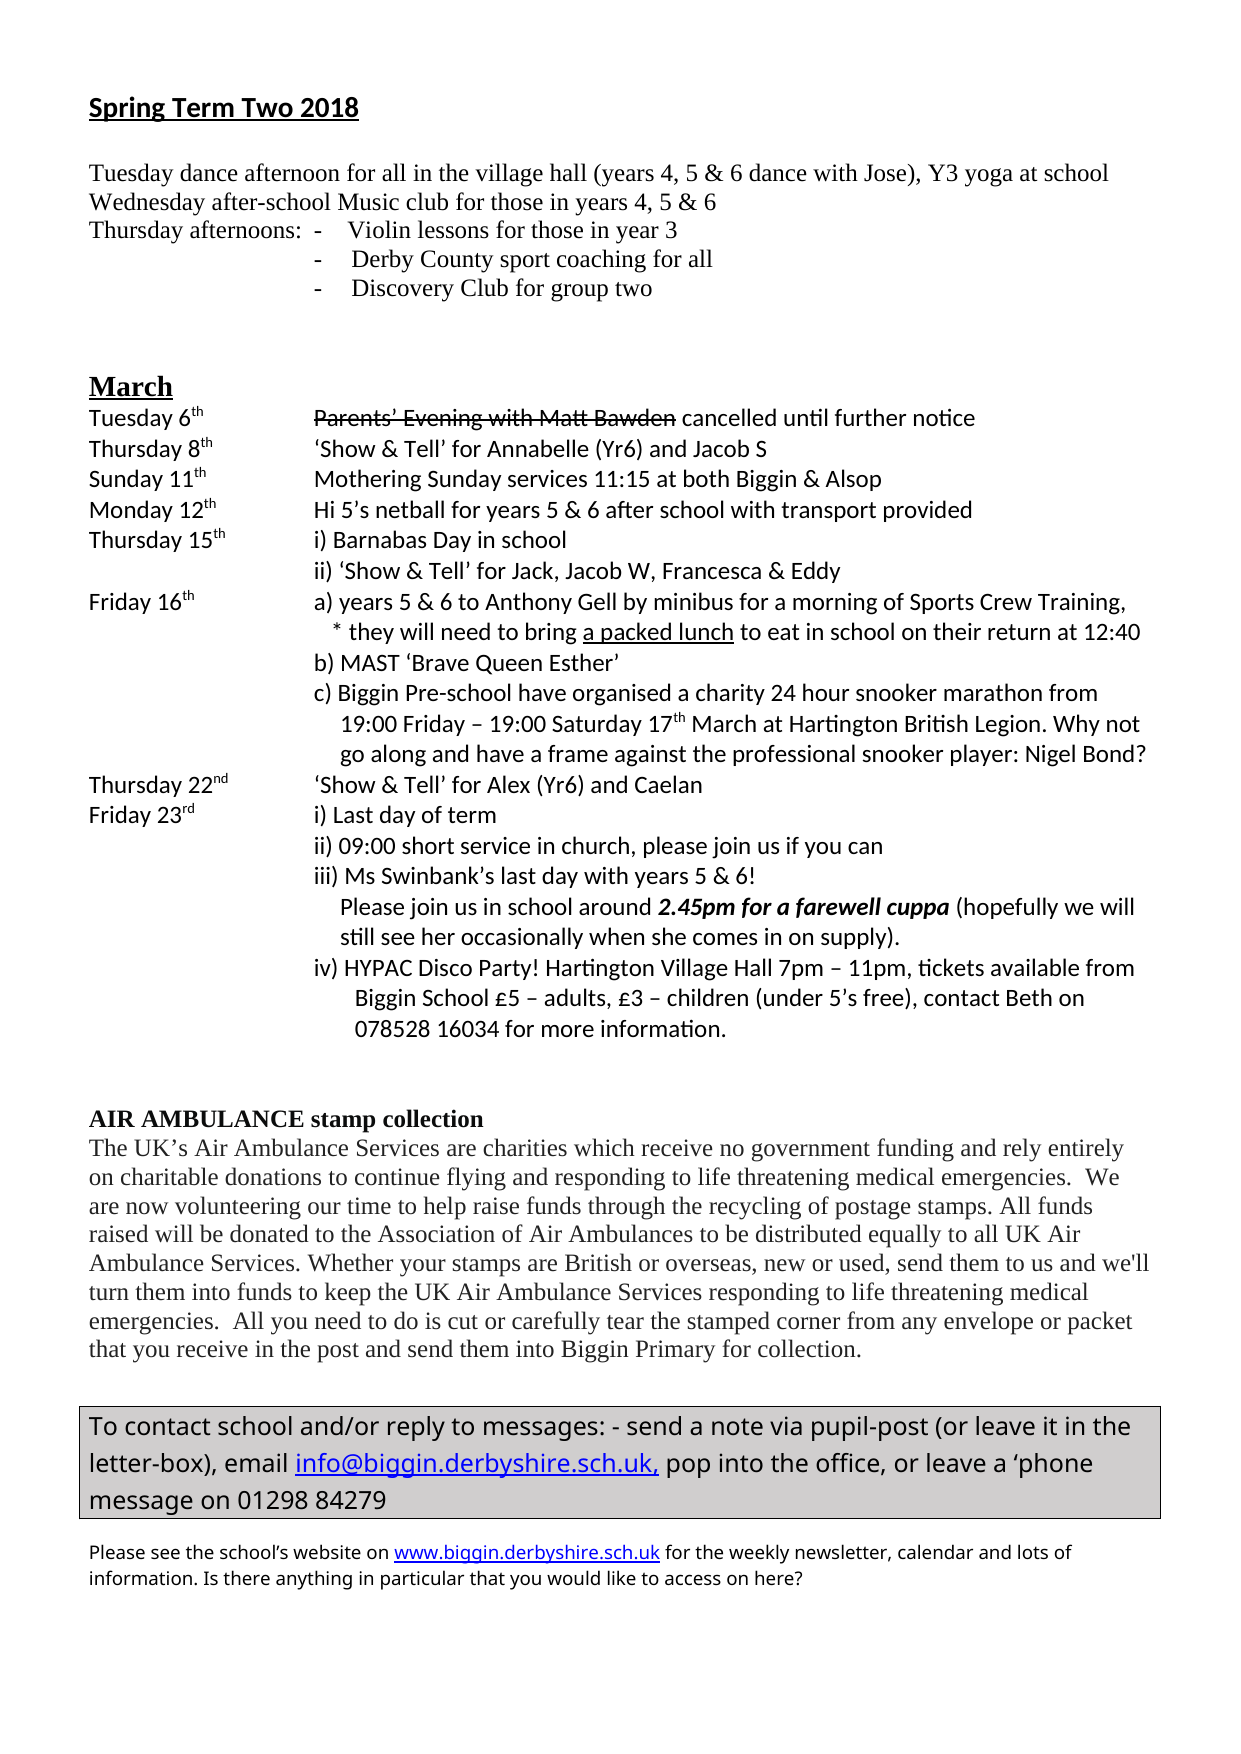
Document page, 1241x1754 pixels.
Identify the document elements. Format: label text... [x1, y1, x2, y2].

text Monday 12th Hi 5’s netball for years 5 & 6 after school with transport provided [89, 494, 1152, 525]
text AIR AMBULANCE stamp collection [89, 1104, 1152, 1133]
text Biggin School £5 – adults, £3 – children (under 5’s free), contact Beth on 078528 16034 for more information. [354, 982, 1152, 1043]
text Spring Term Two 2018 [89, 89, 1152, 124]
text March [89, 369, 1152, 403]
text iii) Ms Swinbank’s last day with years 5 & 6! [239, 860, 1152, 891]
list Discovery Club for group two [314, 273, 1152, 302]
text Thursday 15th i) Barnabas Day in school [89, 525, 1152, 555]
text Thursday 22nd ‘Show & Tell’ for Alex (Yr6) and Caelan [89, 769, 1152, 799]
text Wednesday after-school Music club for those in years 4, 5 & 6 [89, 187, 1152, 216]
text ii) 09:00 short service in church, please join us if you can [239, 830, 1152, 860]
text Thursday 8th ‘Show & Tell’ for Annabelle (Yr6) and Jacob S [89, 433, 1152, 464]
text 19:00 Friday – 19:00 Saturday 17th March at Hartington British Legion. Why not go along and have a frame against the professional snooker player: Nigel Bond? [340, 708, 1152, 769]
text Please join us in school around 2.45pm for a farewell cuppa (hopefully we will still see her occasionally when she comes in on supply). [340, 891, 1152, 952]
text Thursday afternoons: - Violin lessons for those in year 3 [89, 216, 1152, 244]
text * they will need to bring a packed lunch to eat in school on their return at 12:40 [314, 616, 1152, 647]
text Please see the school’s website on www.biggin.derbyshire.sch.uk for the weekly newsletter, calendar and lots of information. Is there anything in particular that you would like to access on here? [89, 1539, 1152, 1590]
text c) Biggin Pre-school have organised a charity 24 hour snooker marathon from [239, 677, 1152, 708]
text Friday 23rd i) Last day of term [89, 799, 1152, 830]
text The UK’s Air Ambulance Services are charities which receive no government funding and rely entirely on charitable donations to continue flying and responding to life threatening medical emergencies. We are now volunteering our time to help raise funds through the recycling of postage stamps. All funds raised will be donated to the Association of Air Ambulances to be distributed equally to all UK Air Ambulance Services. Whether your stamps are British or overseas, new or used, send them to us and we'll turn them into funds to keep the UK Air Ambulance Services responding to life threatening medical emergencies. All you need to do is cut or carefully tear the stamped corner from any envelope or packet that you receive in the post and send them into Biggin Primary for collection. [89, 1133, 1152, 1391]
text Tuesday dance afternoon for all in the village hall (years 4, 5 & 6 dance with Jose), Y3 yoga at school [89, 158, 1152, 187]
text Tuesday 6th Parents’ Evening with Matt Bawden cancelled until further notice [89, 403, 1152, 433]
text Sunday 11th Mothering Sunday services 11:15 at both Biggin & Alsop [89, 464, 1152, 494]
list Derby County sport coaching for all [314, 244, 1152, 273]
text iv) HYPAC Disco Party! Hartington Village Hall 7pm – 11pm, tickets available from [89, 952, 1152, 982]
text b) MAST ‘Brave Queen Esther’ [89, 647, 1152, 677]
text Friday 16th a) years 5 & 6 to Anthony Gell by minibus for a morning of Sports Crew Training, [89, 586, 1152, 616]
text ii) ‘Show & Tell’ for Jack, Jacob W, Francesca & Eddy [89, 555, 1152, 586]
text To contact school and/or reply to messages: - send a note via pupil-post (or leave it in the letter-box), email info@biggin.derbyshire.sch.uk, pop into the office, or leave a ‘phone message on 01298 84279 [80, 1407, 1160, 1518]
